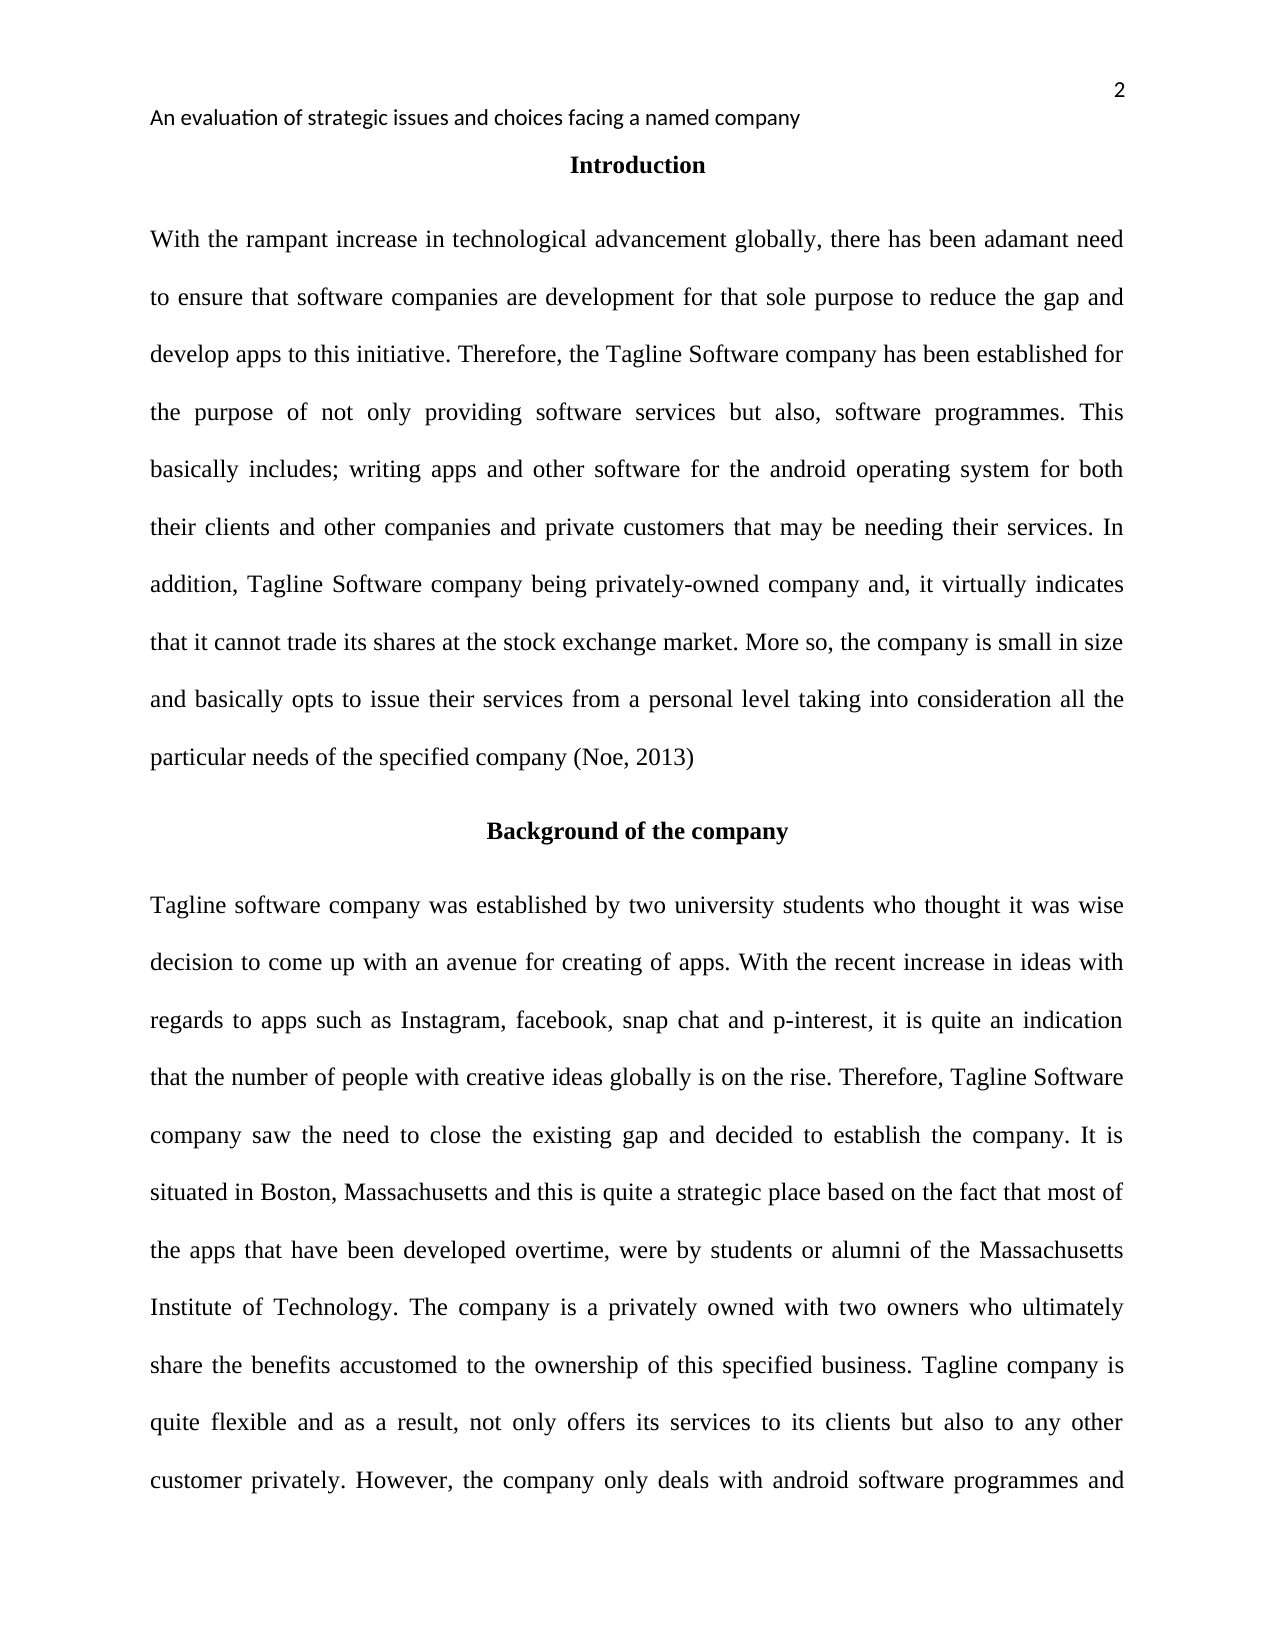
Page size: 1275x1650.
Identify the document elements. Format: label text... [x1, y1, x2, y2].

text Background of the company [150, 816, 1125, 844]
text With the rampant increase in technological advancement globally, there has been adamant need to ensure that software companies are development for that sole purpose to reduce the gap and develop apps to this initiative. Therefore, the Tagline Software company has been established for the purpose of not only providing software services but also, software programmes. This basically includes; writing apps and other software for the android operating system for both their clients and other companies and private customers that may be needing their services. In addition, Tagline Software company being privately-owned company and, it virtually indicates that it cannot trade its shares at the stock exchange market. More so, the company is small in size and basically opts to issue their services from a personal level taking into consideration all the particular needs of the specified company (Noe, 2013) [150, 224, 1125, 770]
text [150, 890, 1125, 1494]
text Introduction [150, 150, 1125, 179]
